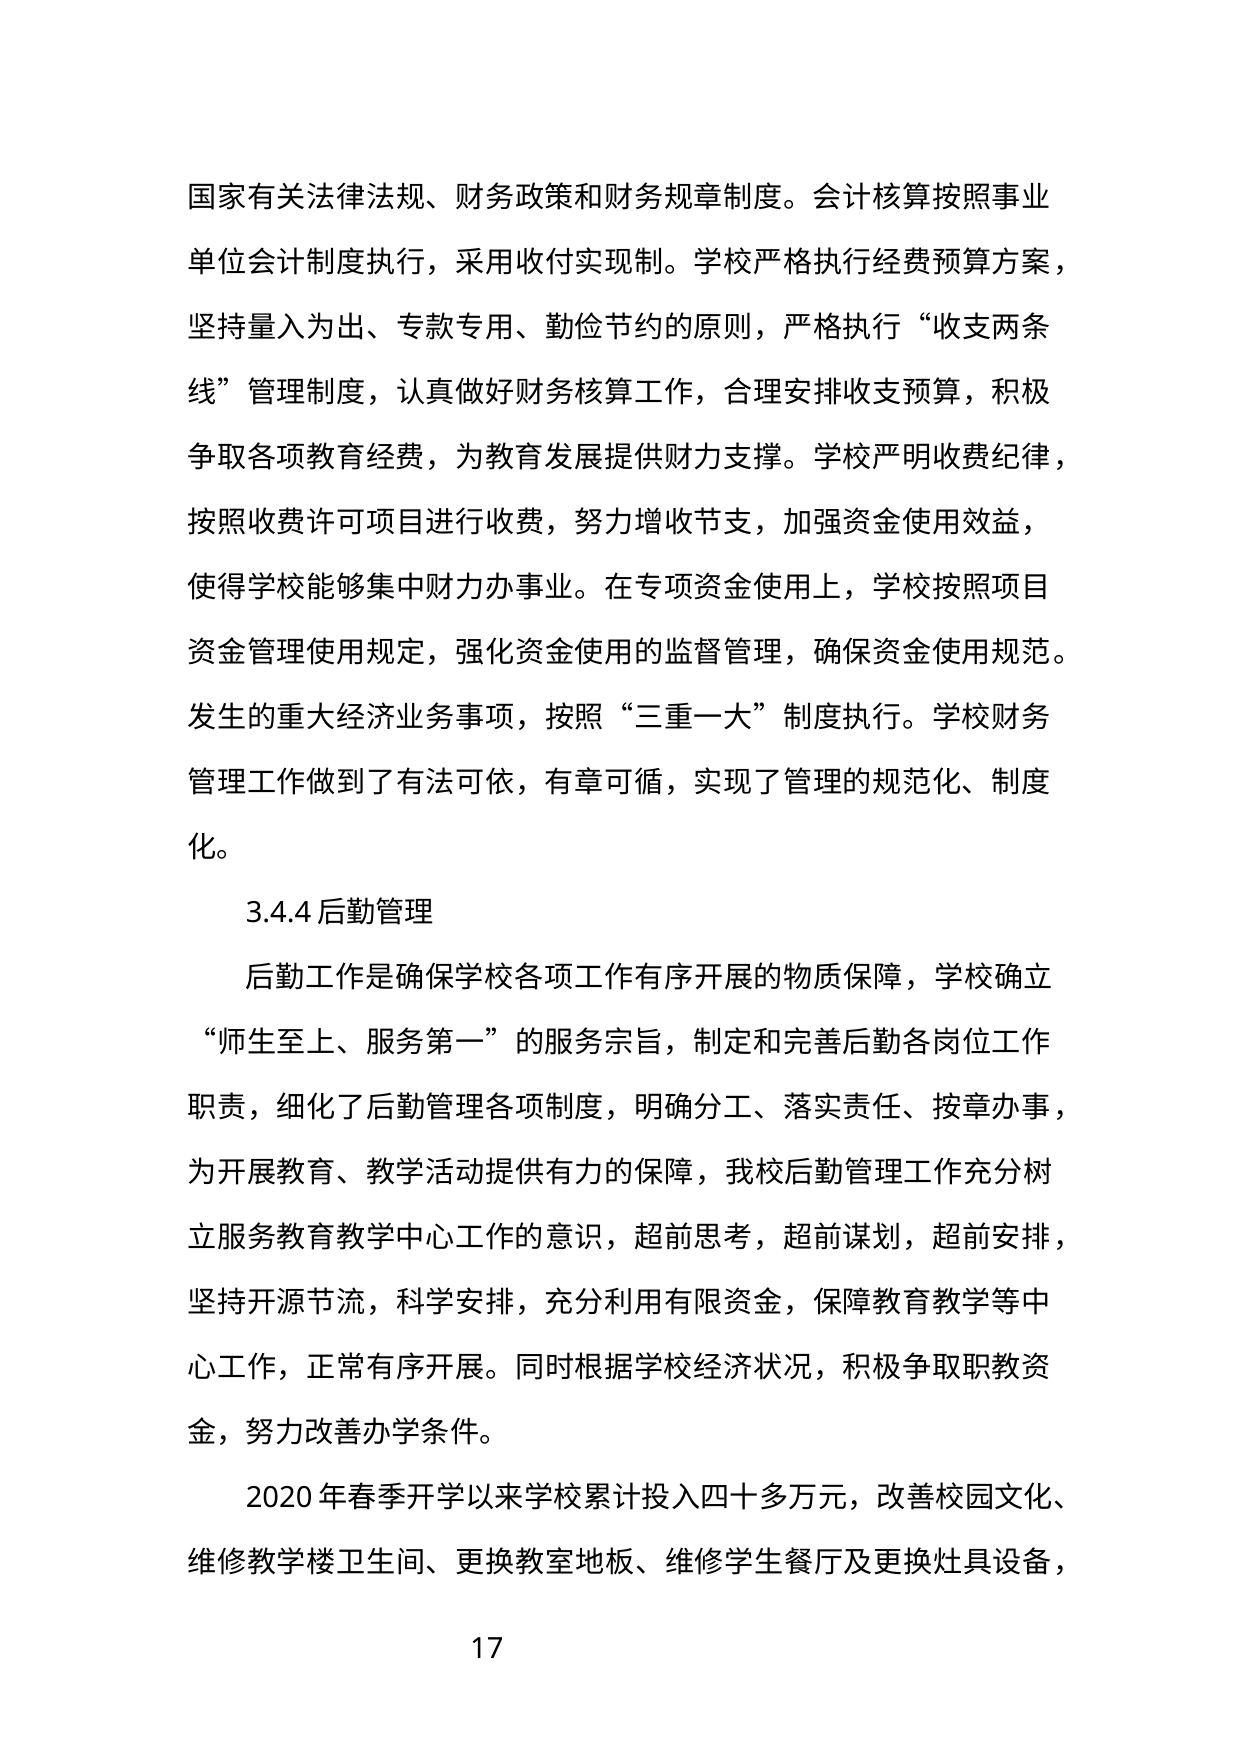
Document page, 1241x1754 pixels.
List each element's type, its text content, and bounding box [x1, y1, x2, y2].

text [187, 1462, 1053, 1592]
text 3.4.4后勤管理 [187, 877, 1053, 942]
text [187, 162, 1053, 877]
text 后勤工作是确保学校各项工作有序开展的物质保障，学校确立“师生至上、服务第一”的服务宗旨，制定和完善后勤各岗位工作职责，细化了后勤管理各项制度，明确分工、落实责任、按章办事，为开展教育、教学活动提供有力的保障，我校后勤管理工作充分树立服务教育教学中心工作的意识，超前思考，超前谋划，超前安排，坚持开源节流，科学安排，充分利用有限资金，保障教育教学等中心工作，正常有序开展。同时根据学校经济状况，积极争取职教资金，努力改善办学条件。 [187, 942, 1053, 1462]
